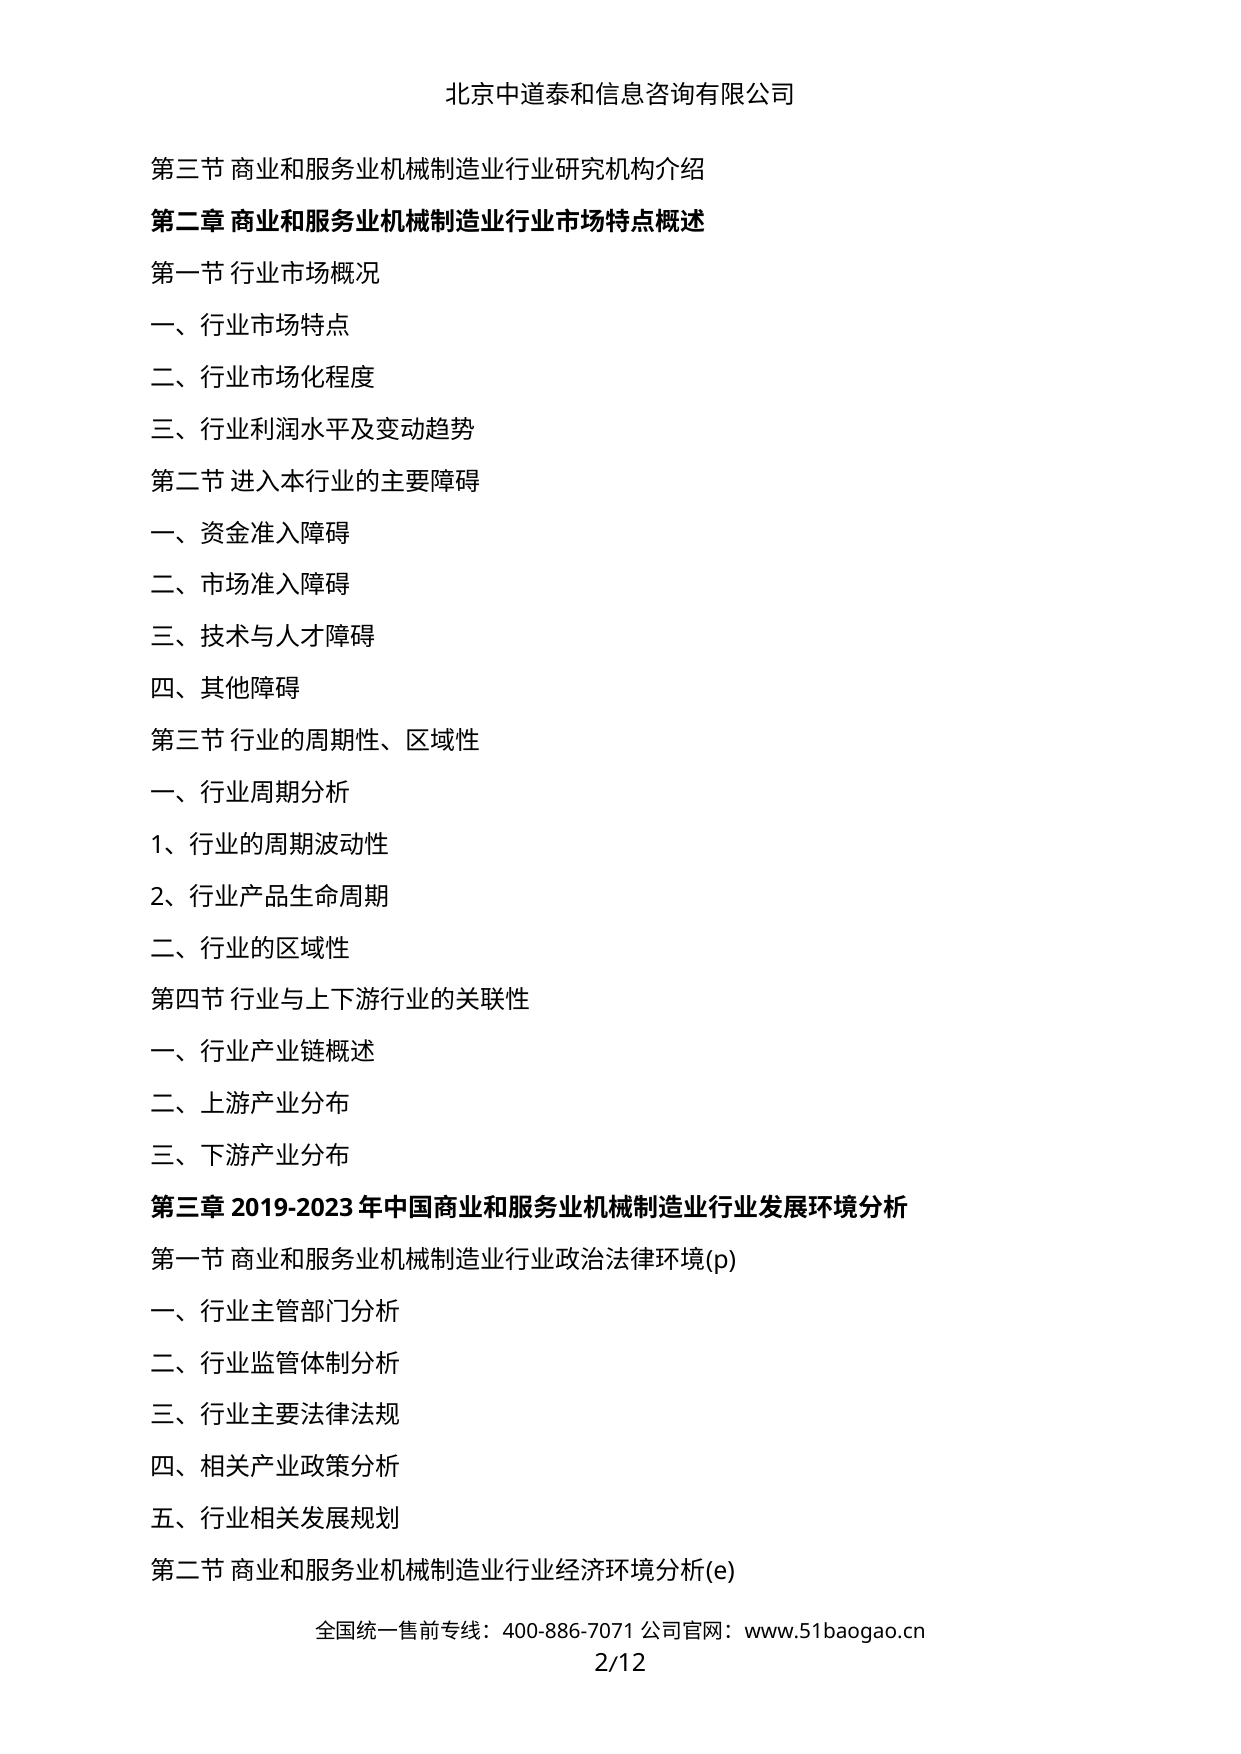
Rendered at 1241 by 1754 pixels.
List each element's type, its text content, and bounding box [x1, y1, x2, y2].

text 第二节 商业和服务业机械制造业行业经济环境分析(e) [150, 1551, 1090, 1587]
text 一、行业市场特点 [150, 306, 1090, 342]
text 二、市场准入障碍 [150, 565, 1090, 601]
text 五、行业相关发展规划 [150, 1499, 1090, 1535]
text 一、行业周期分析 [150, 772, 1090, 809]
text 第二章 商业和服务业机械制造业行业市场特点概述 [150, 202, 1090, 238]
text 一、资金准入障碍 [150, 513, 1090, 549]
text 四、其他障碍 [150, 669, 1090, 705]
text 三、行业利润水平及变动趋势 [150, 409, 1090, 446]
text 二、行业市场化程度 [150, 357, 1090, 394]
text 三、下游产业分布 [150, 1136, 1090, 1172]
text 第一节 商业和服务业机械制造业行业政治法律环境(p) [150, 1239, 1090, 1276]
text 第三章 2019-2023年中国商业和服务业机械制造业行业发展环境分析 [150, 1187, 1090, 1224]
text 二、上游产业分布 [150, 1084, 1090, 1120]
text 第四节 行业与上下游行业的关联性 [150, 980, 1090, 1016]
text 第三节 商业和服务业机械制造业行业研究机构介绍 [150, 150, 1090, 186]
text 第二节 进入本行业的主要障碍 [150, 461, 1090, 497]
text 三、行业主要法律法规 [150, 1395, 1090, 1431]
text 四、相关产业政策分析 [150, 1447, 1090, 1483]
text 一、行业主管部门分析 [150, 1291, 1090, 1327]
text 第一节 行业市场概况 [150, 254, 1090, 290]
text 一、行业产业链概述 [150, 1032, 1090, 1068]
text 二、行业监管体制分析 [150, 1343, 1090, 1379]
text 第三节 行业的周期性、区域性 [150, 721, 1090, 757]
text 2、行业产品生命周期 [150, 876, 1090, 912]
text 1、行业的周期波动性 [150, 824, 1090, 861]
text 二、行业的区域性 [150, 928, 1090, 964]
text 三、技术与人才障碍 [150, 617, 1090, 653]
